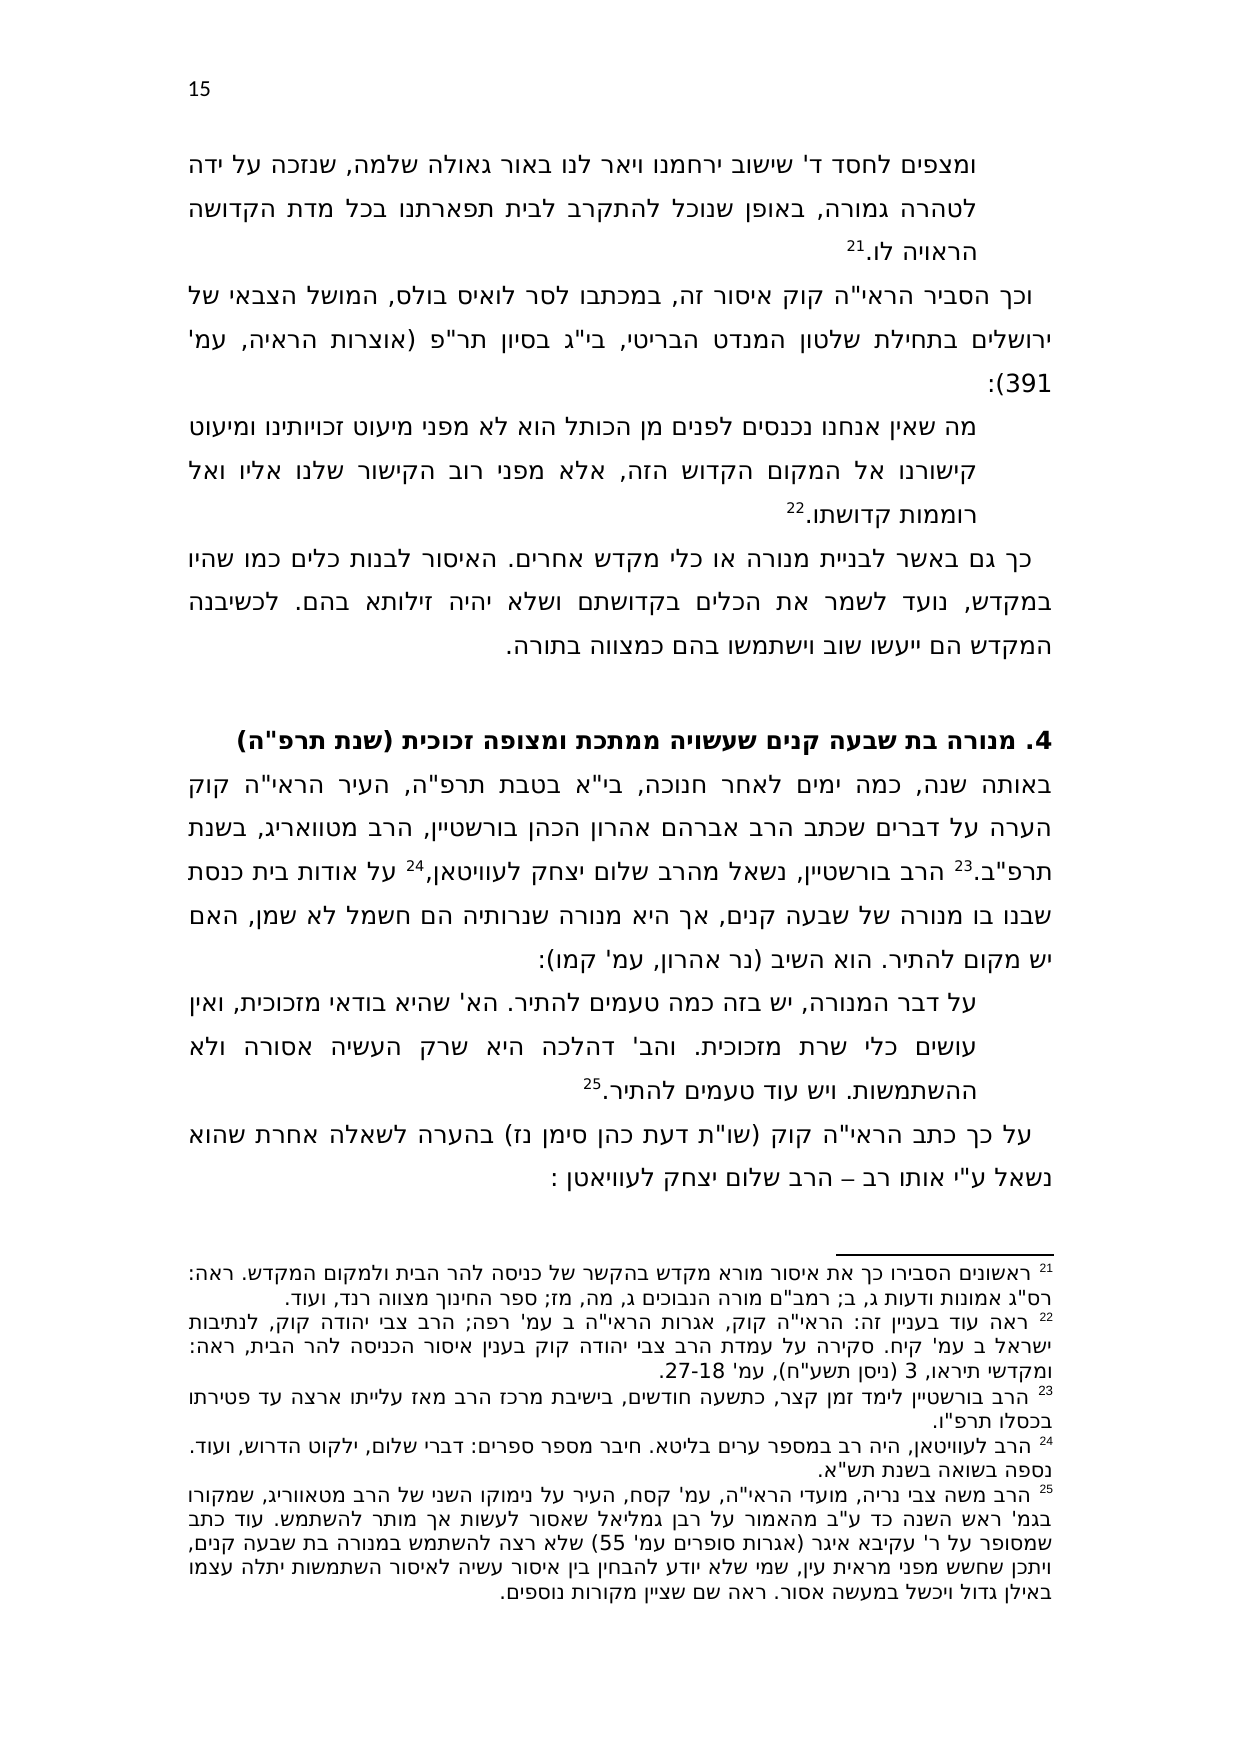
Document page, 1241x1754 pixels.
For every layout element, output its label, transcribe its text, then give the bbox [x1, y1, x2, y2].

text על כך כתב הראי"ה קוק (שו"ת דעת כהן סימן נז) בהערה לשאלה אחרת שהוא נשאל ע"י אותו רב – הרב שלום יצחק לעוויאטן : [187, 1120, 1053, 1193]
text באותה שנה, כמה ימים לאחר חנוכה, בי"א בטבת תרפ"ה, העיר הראי"ה קוק הערה על דברים שכתב הרב אברהם אהרון הכהן בורשטיין, הרב מטוואריג, בשנת תרפ"ב. הרב בורשטיין, נשאל מהרב שלום יצחק לעוויטאן, על אודות בית כנסת שבנו בו מנורה של שבעה קנים, אך היא מנורה שנרותיה הם חשמל לא שמן, האם יש מקום להתיר. הוא השיב (נר אהרון, עמ' קמו): [187, 770, 1053, 974]
text 4. מנורה בת שבעה קנים שעשויה ממתכת ומצופה זכוכית (שנת תרפ"ה) [187, 726, 1053, 755]
text וכך הסביר הראי"ה קוק איסור זה, במכתבו לסר לואיס בולס, המושל הצבאי של ירושלים בתחילת שלטון המנדט הבריטי, בי"ג בסיון תר"פ (אוצרות הראיה, עמ' 391): [187, 281, 1053, 398]
text מה שאין אנחנו נכנסים לפנים מן הכותל הוא לא מפני מיעוט זכויותינו ומיעוט קישורנו אל המקום הקדוש הזה, אלא מפני רוב הקישור שלנו אליו ואל רוממות קדושתו. [187, 412, 978, 529]
text כך גם באשר לבניית מנורה או כלי מקדש אחרים. האיסור לבנות כלים כמו שהיו במקדש, נועד לשמר את הכלים בקדושתם ושלא יהיה זילותא בהם. לכשיבנה המקדש הם ייעשו שוב וישתמשו בהם כמצווה בתורה. [187, 544, 1053, 660]
text על דבר המנורה, יש בזה כמה טעמים להתיר. הא' שהיא בודאי מזכוכית, ואין עושים כלי שרת מזכוכית. והב' דהלכה היא שרק העשיה אסורה ולא ההשתמשות. ויש עוד טעמים להתיר. [187, 988, 978, 1105]
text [187, 150, 978, 267]
